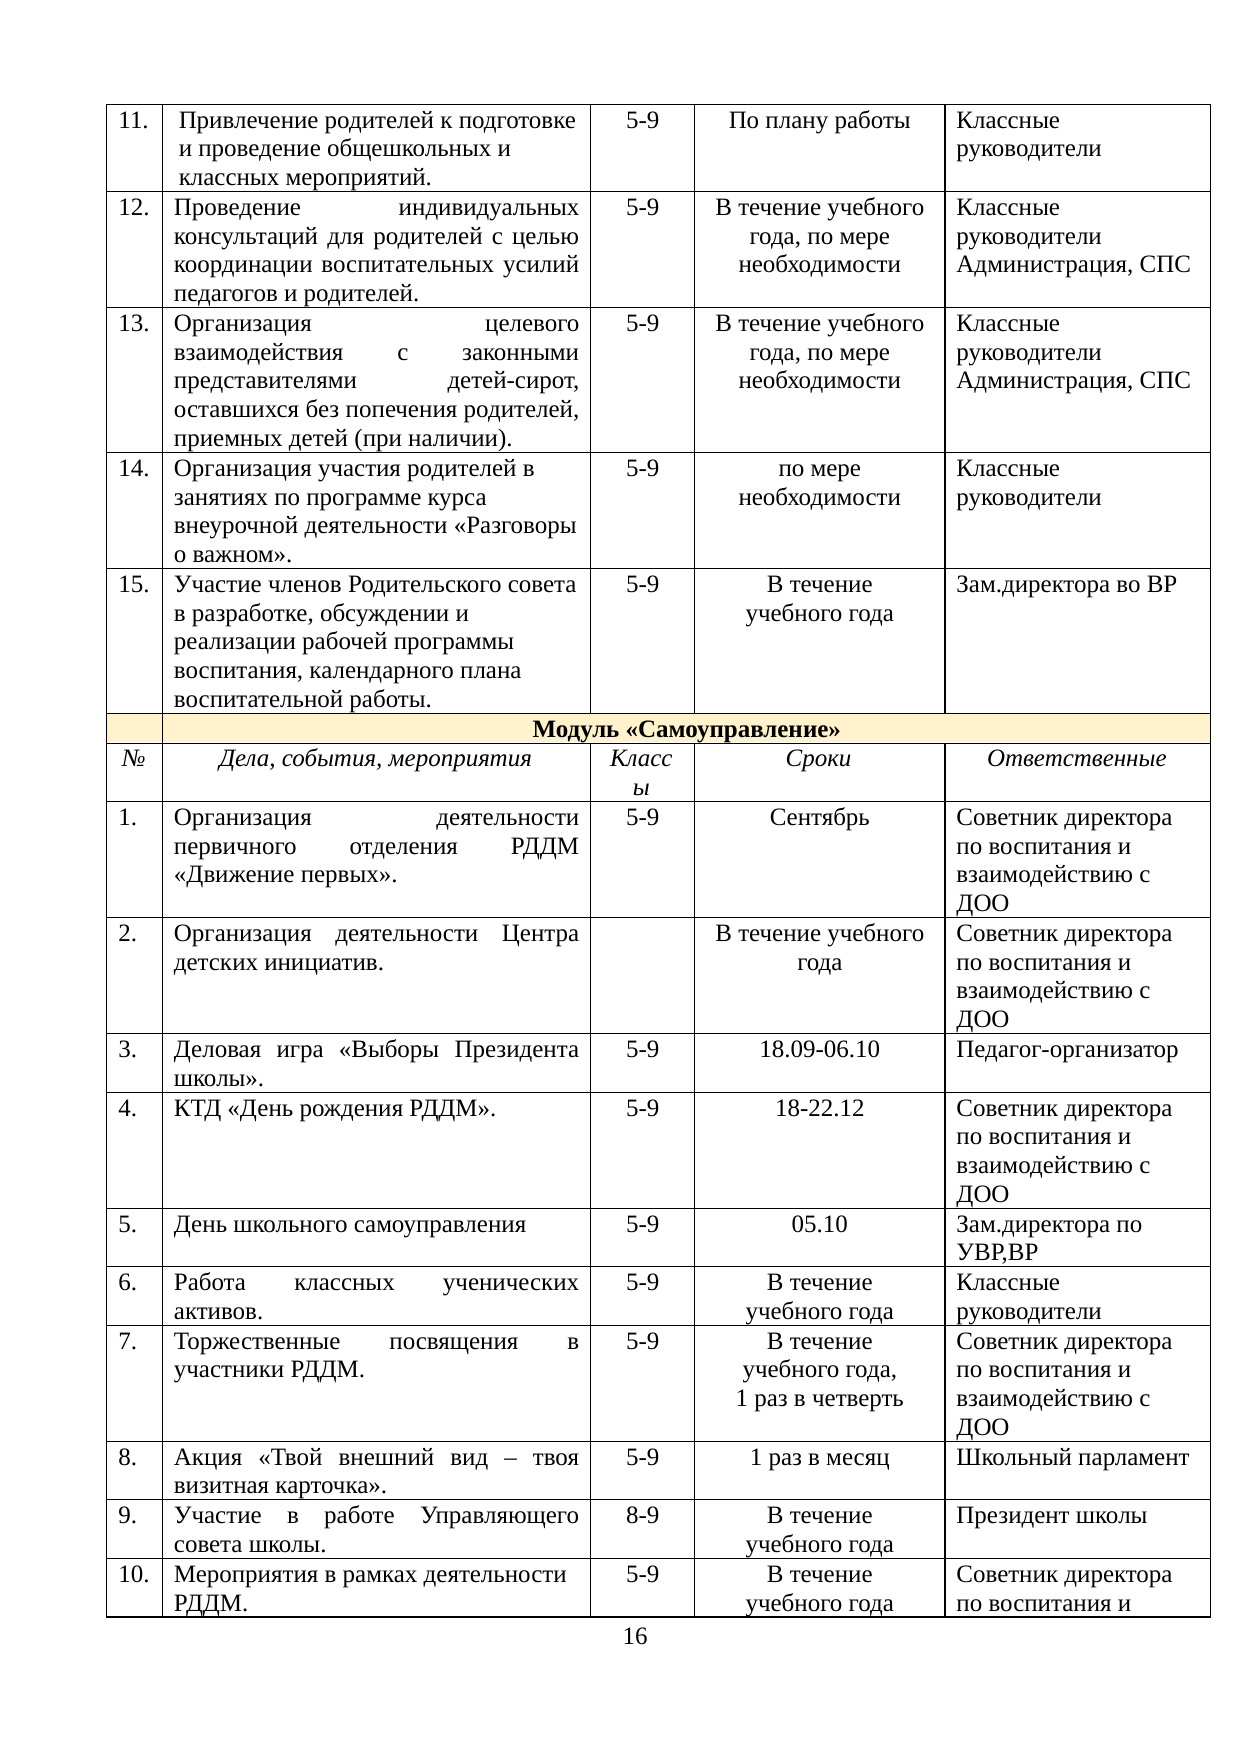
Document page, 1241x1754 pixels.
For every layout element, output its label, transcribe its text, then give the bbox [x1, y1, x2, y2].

table_cell [107, 453, 162, 568]
table_cell [107, 308, 162, 452]
table_cell Организация деятельности Центра детских инициатив. [163, 918, 590, 1033]
table_cell 5-9 [591, 308, 694, 452]
table_cell 5-9 [591, 105, 694, 191]
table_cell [695, 1559, 944, 1616]
table_cell 18.09-06.10 [695, 1034, 944, 1092]
table_cell Дела, события, мероприятия [163, 744, 590, 801]
table_cell Торжественные посвящения в участники РДДМ. [163, 1326, 590, 1441]
table_cell Классные руководители [946, 453, 1210, 568]
table_cell Классные руководители Администрация, СПС [946, 308, 1210, 452]
table_cell Организация участия родителей в занятиях по программе курса внеурочной деятельности «Разговоры о важном». [163, 453, 590, 568]
table_cell № [107, 744, 162, 801]
table_cell В течение учебного года, 1 раз в четверть [695, 1326, 944, 1441]
table_cell 5-9 [591, 1267, 694, 1325]
table_cell [107, 1442, 162, 1499]
table_cell Модуль «Самоуправление» [163, 714, 1210, 742]
table_cell 5-9 [591, 1209, 694, 1266]
table_cell [107, 1267, 162, 1325]
table_cell Акция «Твой внешний вид – твоя визитная карточка». [163, 1442, 590, 1499]
table_cell 5-9 [591, 1034, 694, 1092]
table_cell Участие членов Родительского совета в разработке, обсуждении и реализации рабочей программы воспитания, календарного плана воспитательной работы. [163, 569, 590, 713]
table_cell Работа классных ученических активов. [163, 1267, 590, 1325]
table_cell 5-9 [591, 1093, 694, 1208]
table_cell Зам.директора по УВР,ВР [946, 1209, 1210, 1266]
table_cell [107, 918, 162, 1033]
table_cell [946, 1559, 1210, 1616]
table_cell 5-9 [591, 1442, 694, 1499]
table_cell [107, 1559, 162, 1616]
table_cell Школьный парламент [946, 1442, 1210, 1499]
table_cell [695, 192, 944, 307]
table_cell [107, 802, 162, 917]
table_cell Деловая игра «Выборы Президента школы». [163, 1034, 590, 1092]
table_cell 05.10 [695, 1209, 944, 1266]
table_cell Организация деятельности первичного отделения РДДМ «Движение первых». [163, 802, 590, 917]
table_cell Президент школы [946, 1500, 1210, 1558]
table_cell 8-9 [591, 1500, 694, 1558]
table_cell [107, 714, 162, 742]
table_cell Классные руководители [946, 1267, 1210, 1325]
table_cell [107, 1326, 162, 1441]
table_cell По плану работы [695, 105, 944, 191]
table_cell Советник директора по воспитания и взаимодействию с ДОО [946, 1093, 1210, 1208]
table_cell 5-9 [591, 1326, 694, 1441]
table_cell Зам.директора во ВР [946, 569, 1210, 713]
table_cell Педагог-организатор [946, 1034, 1210, 1092]
table_cell [107, 1500, 162, 1558]
table_cell В течение учебного года [695, 1267, 944, 1325]
table_cell В течение учебного года [695, 1500, 944, 1558]
table_cell Привлечение родителей к подготовке и проведение общешкольных и классных мероприятий. [163, 105, 590, 191]
table_cell Классные руководители [946, 105, 1210, 191]
table_cell В течение учебного года [695, 918, 944, 1033]
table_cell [163, 1559, 590, 1616]
table_cell День школьного самоуправления [163, 1209, 590, 1266]
table_cell Советник директора по воспитания и взаимодействию с ДОО [946, 918, 1210, 1033]
table_cell 5-9 [591, 802, 694, 917]
table_cell [107, 569, 162, 713]
table_cell Классы [591, 744, 694, 801]
table_cell Сроки [695, 744, 944, 801]
table_cell 5-9 [591, 453, 694, 568]
table_cell В течение учебного года, по мере необходимости [695, 308, 944, 452]
table_cell 5-9 [591, 569, 694, 713]
table_cell по мере необходимости [695, 453, 944, 568]
table_cell Ответственные [946, 744, 1210, 801]
table_cell [107, 1209, 162, 1266]
table_cell [107, 192, 162, 307]
table_cell 5-9 [591, 192, 694, 307]
table_cell 18-22.12 [695, 1093, 944, 1208]
table_cell В течение учебного года [695, 569, 944, 713]
table_cell [591, 918, 694, 1033]
table_cell 5-9 [591, 1559, 694, 1616]
table_cell Проведение индивидуальных консультаций для родителей с целью координации воспитательных усилий педагогов и родителей. [163, 192, 590, 307]
table_cell [107, 1034, 162, 1092]
table_cell Участие в работе Управляющего совета школы. [163, 1500, 590, 1558]
table_cell [107, 105, 162, 191]
table_cell КТД «День рождения РДДМ». [163, 1093, 590, 1208]
table_cell Советник директора по воспитания и взаимодействию с ДОО [946, 1326, 1210, 1441]
table_cell Организация целевого взаимодействия с законными представителями детей-сирот, оставшихся без попечения родителей, приемных детей (при наличии). [163, 308, 590, 452]
table_cell Классные руководители Администрация, СПС [946, 192, 1210, 307]
table_cell Советник директора по воспитания и взаимодействию с ДОО [946, 802, 1210, 917]
table_cell [107, 1093, 162, 1208]
table_cell Сентябрь [695, 802, 944, 917]
table_cell 1 раз в месяц [695, 1442, 944, 1499]
